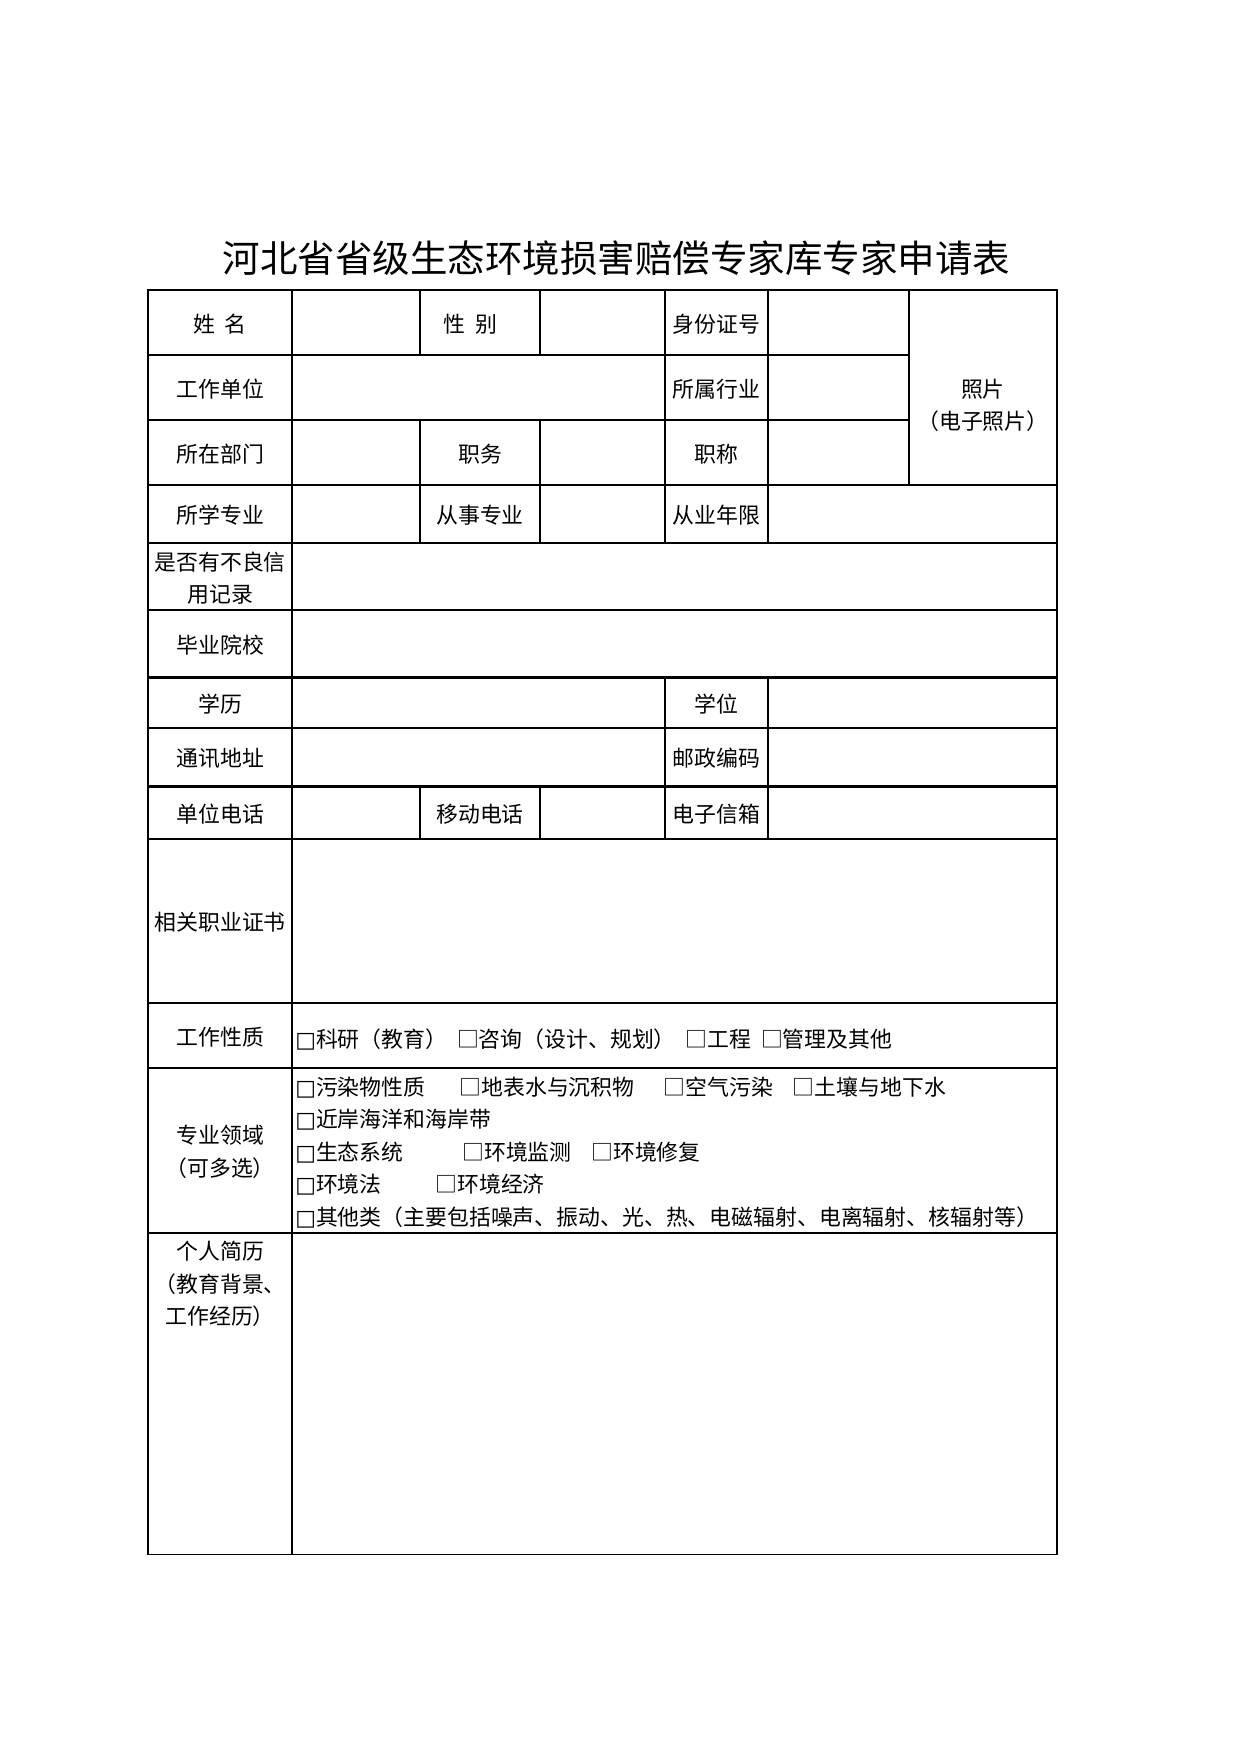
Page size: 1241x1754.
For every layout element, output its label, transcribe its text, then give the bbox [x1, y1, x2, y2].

table_header [293, 291, 419, 354]
table_cell 是否有不良信用记录 [149, 544, 291, 609]
table_cell 电子信箱 [666, 788, 767, 837]
table_cell [769, 788, 1056, 837]
table_cell □科研（教育） □咨询（设计、规划） □工程 □管理及其他 [293, 1004, 1056, 1067]
text 河北省省级生态环境损害赔偿专家库专家申请表 [148, 224, 1093, 289]
table_cell [293, 840, 1056, 1002]
table_cell 专业领域 （可多选） [149, 1069, 291, 1232]
table_cell [293, 544, 1056, 609]
table_cell [293, 611, 1056, 676]
table_cell [293, 486, 419, 542]
table_header 性 别 [421, 291, 539, 354]
table_cell 工作性质 [149, 1004, 291, 1067]
table_cell [293, 679, 664, 727]
table_cell 学位 [666, 679, 767, 727]
table_cell [769, 356, 908, 419]
table_cell 从业年限 [666, 486, 767, 542]
table_cell 工作单位 [149, 356, 291, 419]
table_cell 所在部门 [149, 421, 291, 484]
table_header 照片 （电子照片） [910, 291, 1056, 484]
table_cell [769, 729, 1056, 785]
table_header 身份证号 [666, 291, 767, 354]
table_cell [293, 356, 664, 419]
table_cell [293, 421, 419, 484]
table_cell [293, 788, 419, 837]
table_cell 单位电话 [149, 788, 291, 837]
table_cell [769, 486, 1056, 542]
table_cell 职称 [666, 421, 767, 484]
table_cell □污染物性质 □地表水与沉积物 □空气污染 □土壤与地下水 □近岸海洋和海岸带 □生态系统 □环境监测 □环境修复 □环境法 □环境经济 □其他类（主要包括噪声、振动、光、热、电磁辐射、电离辐射、核辐射等） [293, 1069, 1056, 1232]
table_cell 学历 [149, 679, 291, 727]
table_header 姓 名 [149, 291, 291, 354]
table_cell 移动电话 [421, 788, 539, 837]
table_cell 相关职业证书 [149, 840, 291, 1002]
table_header [541, 291, 664, 354]
table_cell [541, 788, 664, 837]
table_cell 职务 [421, 421, 539, 484]
table_cell [293, 1234, 1056, 1554]
table_cell [541, 421, 664, 484]
table_cell [769, 679, 1056, 727]
table_cell [293, 729, 664, 785]
table_cell 邮政编码 [666, 729, 767, 785]
table_header [769, 291, 908, 354]
table_cell 毕业院校 [149, 611, 291, 676]
table_cell 通讯地址 [149, 729, 291, 785]
table_cell 个人简历 （教育背景、工作经历） [149, 1234, 291, 1554]
table_cell [541, 486, 664, 542]
table_cell [769, 421, 908, 484]
table_cell 所学专业 [149, 486, 291, 542]
table_cell 所属行业 [666, 356, 767, 419]
table_cell 从事专业 [421, 486, 539, 542]
